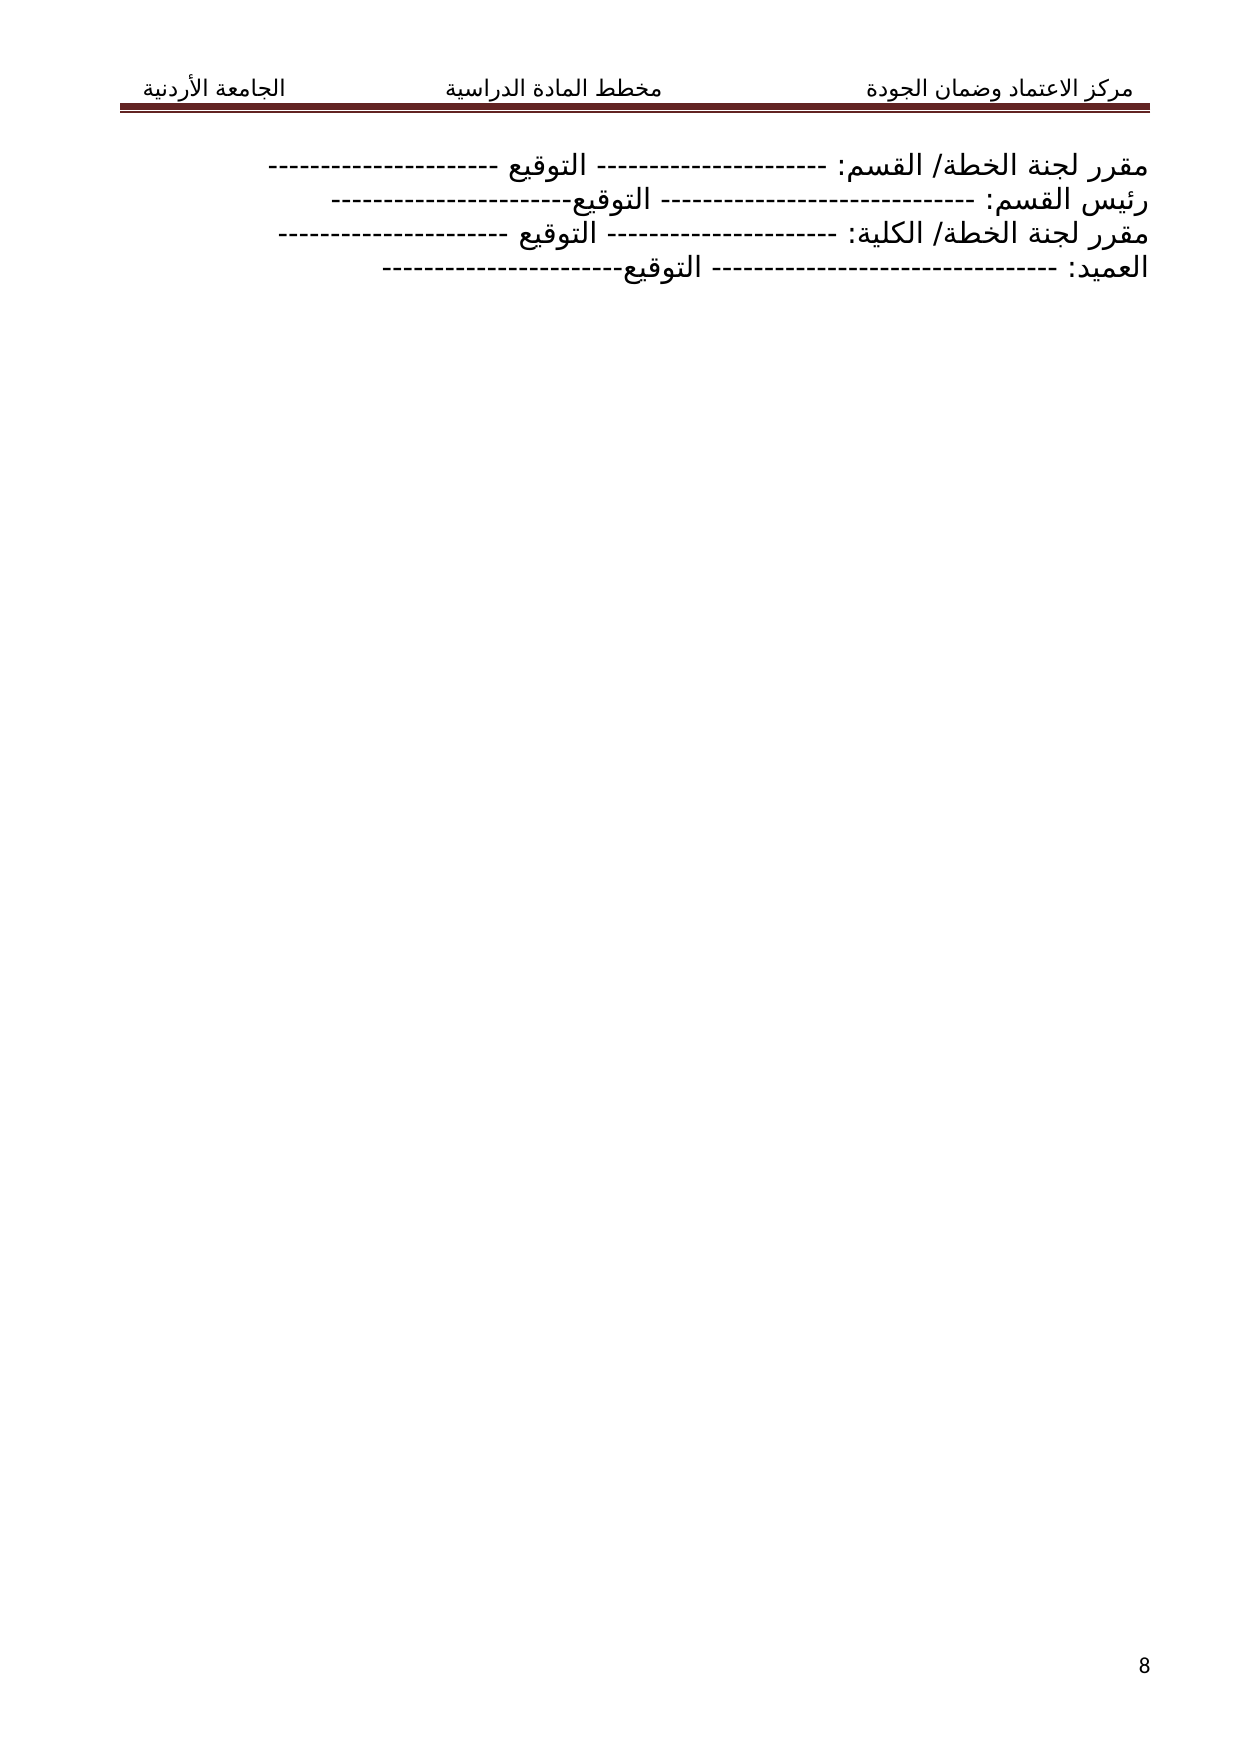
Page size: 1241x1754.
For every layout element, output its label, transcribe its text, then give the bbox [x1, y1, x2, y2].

text مقرر لجنة الخطة/ الكلية: ---------------------- التوقيع ---------------------- [120, 216, 1150, 250]
text رئيس القسم: ------------------------------ التوقيع----------------------- [120, 182, 1150, 216]
text مقرر لجنة الخطة/ القسم: ---------------------- التوقيع ---------------------- [120, 148, 1150, 182]
text العميد: --------------------------------- التوقيع----------------------- [120, 250, 1150, 284]
